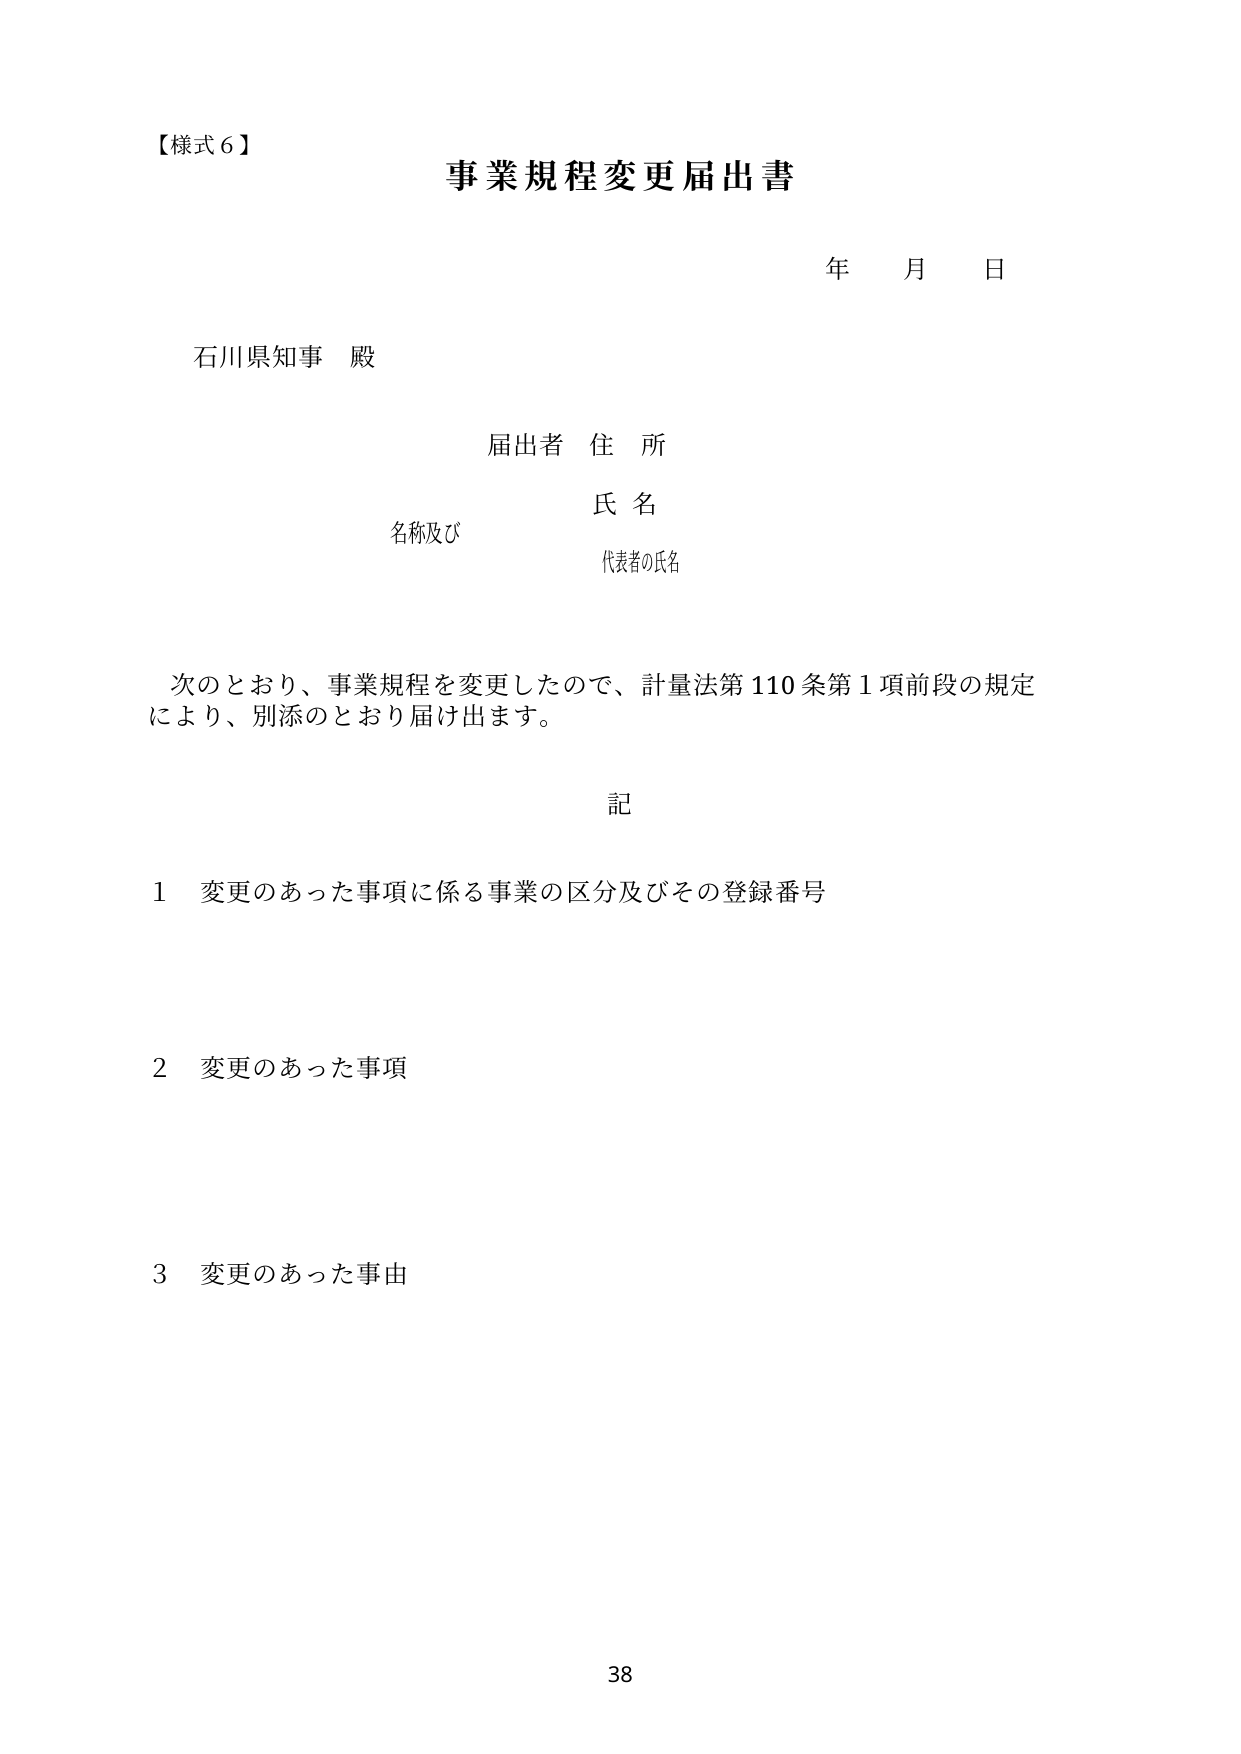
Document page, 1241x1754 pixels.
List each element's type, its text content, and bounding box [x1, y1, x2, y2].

text 次のとおり、事業規程を変更したので、計量法第110条第１項前段の規定 [148, 666, 1092, 702]
text 記 [148, 790, 1092, 819]
text 名称及び [148, 519, 1092, 548]
text 代表者の氏名 [148, 548, 1092, 578]
text 石川県知事 殿 [148, 343, 1092, 372]
text 届出者 住 所 [148, 431, 1092, 460]
text 【様式６】 [148, 130, 1092, 159]
text １ 変更のあった事項に係る事業の区分及びその登録番号 [148, 878, 1092, 908]
text 氏 名 [148, 490, 1092, 519]
text ３ 変更のあった事由 [148, 1260, 1092, 1289]
text 年 月 日 [148, 255, 1092, 284]
text ２ 変更のあった事項 [148, 1054, 1092, 1084]
text により、別添のとおり届け出ます。 [148, 702, 1092, 731]
text 事業規程変更届出書 [148, 159, 1092, 196]
